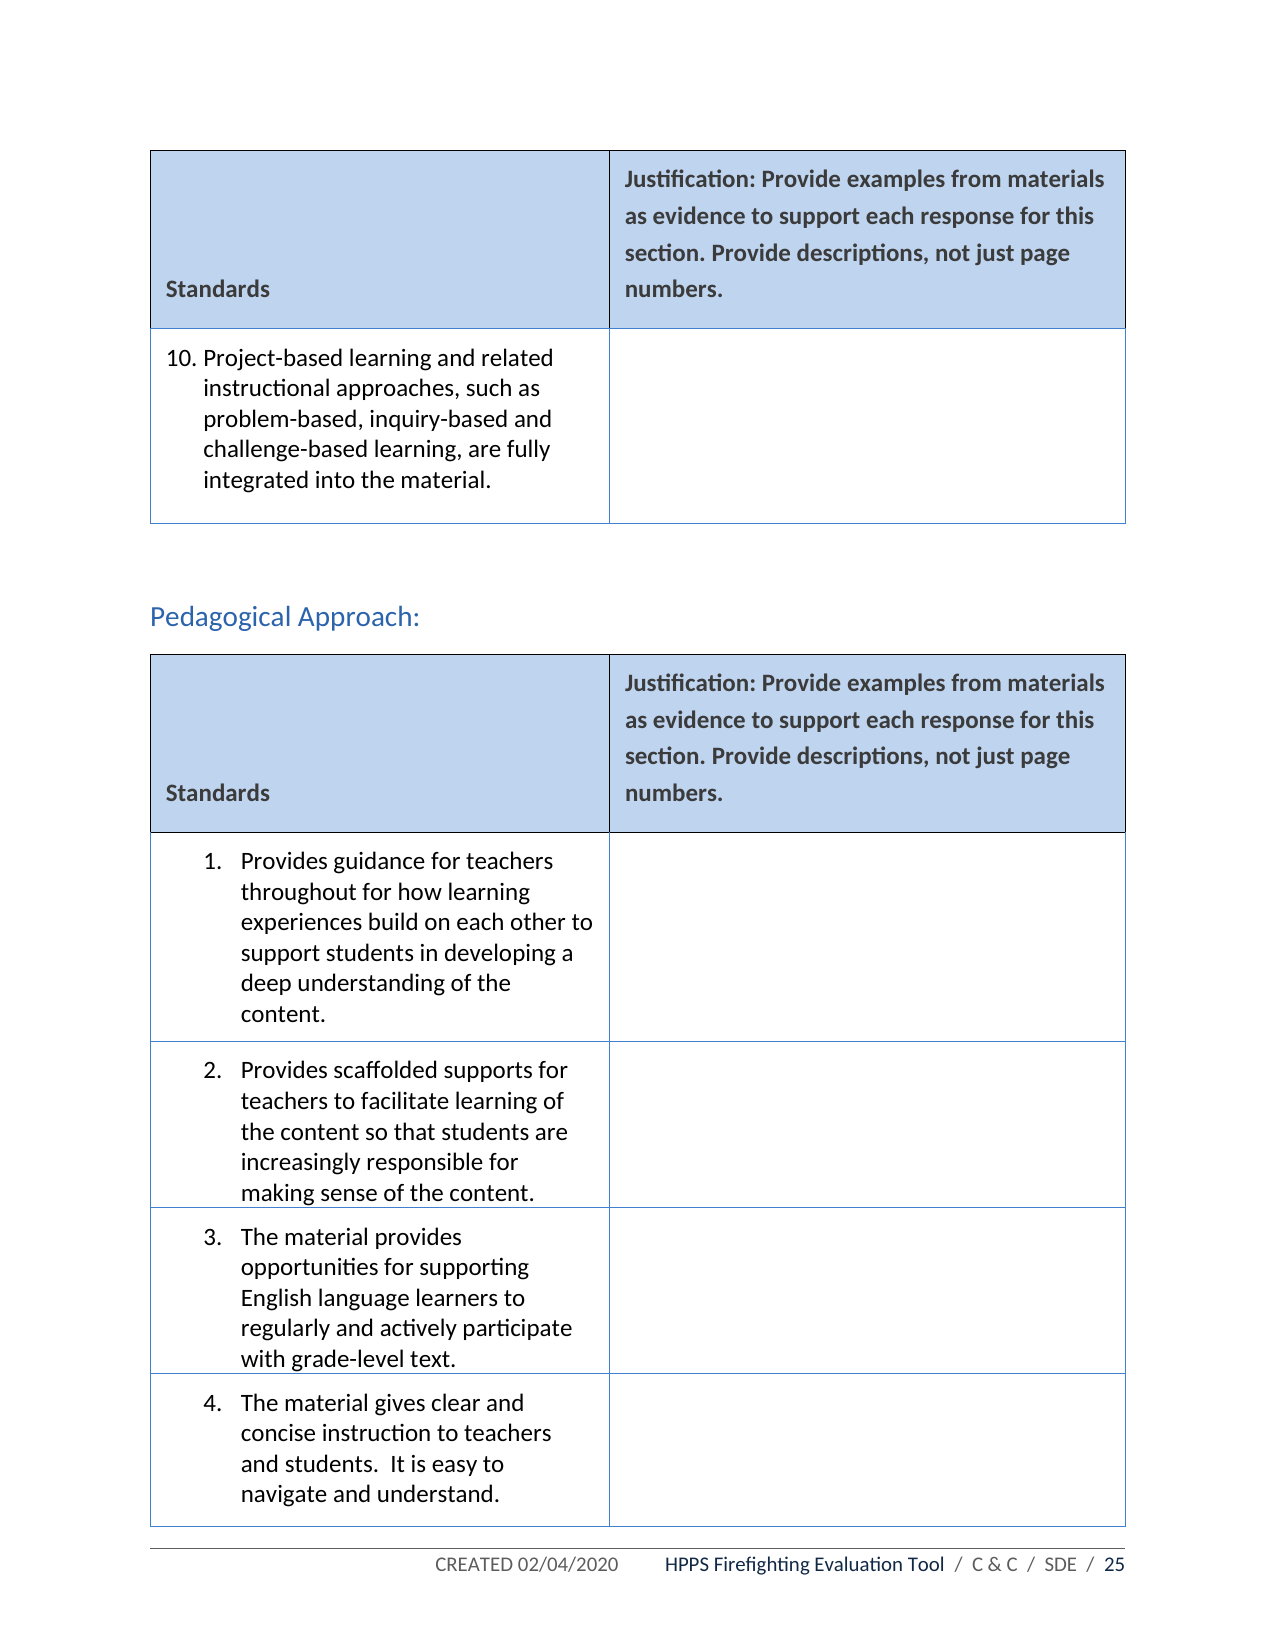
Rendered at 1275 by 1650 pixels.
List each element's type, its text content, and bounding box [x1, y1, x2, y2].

table_cell [610, 1042, 1125, 1207]
table_cell [610, 1374, 1125, 1526]
table_cell Provides guidance for teachers throughout for how learning experiences build on each other to support students in developing a deep understanding of the content. [151, 833, 609, 1041]
table_header Justification: Provide examples from materials as evidence to support each response for this section. Provide descriptions, not just page numbers. [610, 655, 1125, 832]
table_header Standards [151, 655, 609, 832]
table_cell The material gives clear and concise instruction to teachers and students. It is easy to navigate and understand. [151, 1374, 609, 1526]
table_header Justification: Provide examples from materials as evidence to support each response for this section. Provide descriptions, not just page numbers. [610, 151, 1125, 328]
table_header Standards [151, 151, 609, 328]
text Pedagogical Approach: [150, 598, 1125, 634]
table_cell The material provides opportunities for supporting English language learners to regularly and actively participate with grade-level text. [151, 1208, 609, 1373]
table_cell [610, 1208, 1125, 1373]
table_cell [610, 833, 1125, 1041]
table_cell [610, 329, 1125, 523]
table_cell Provides scaffolded supports for teachers to facilitate learning of the content so that students are increasingly responsible for making sense of the content. [151, 1042, 609, 1207]
table_cell Project-based learning and related instructional approaches, such as problem-based, inquiry-based and challenge-based learning, are fully integrated into the material. [151, 329, 609, 523]
